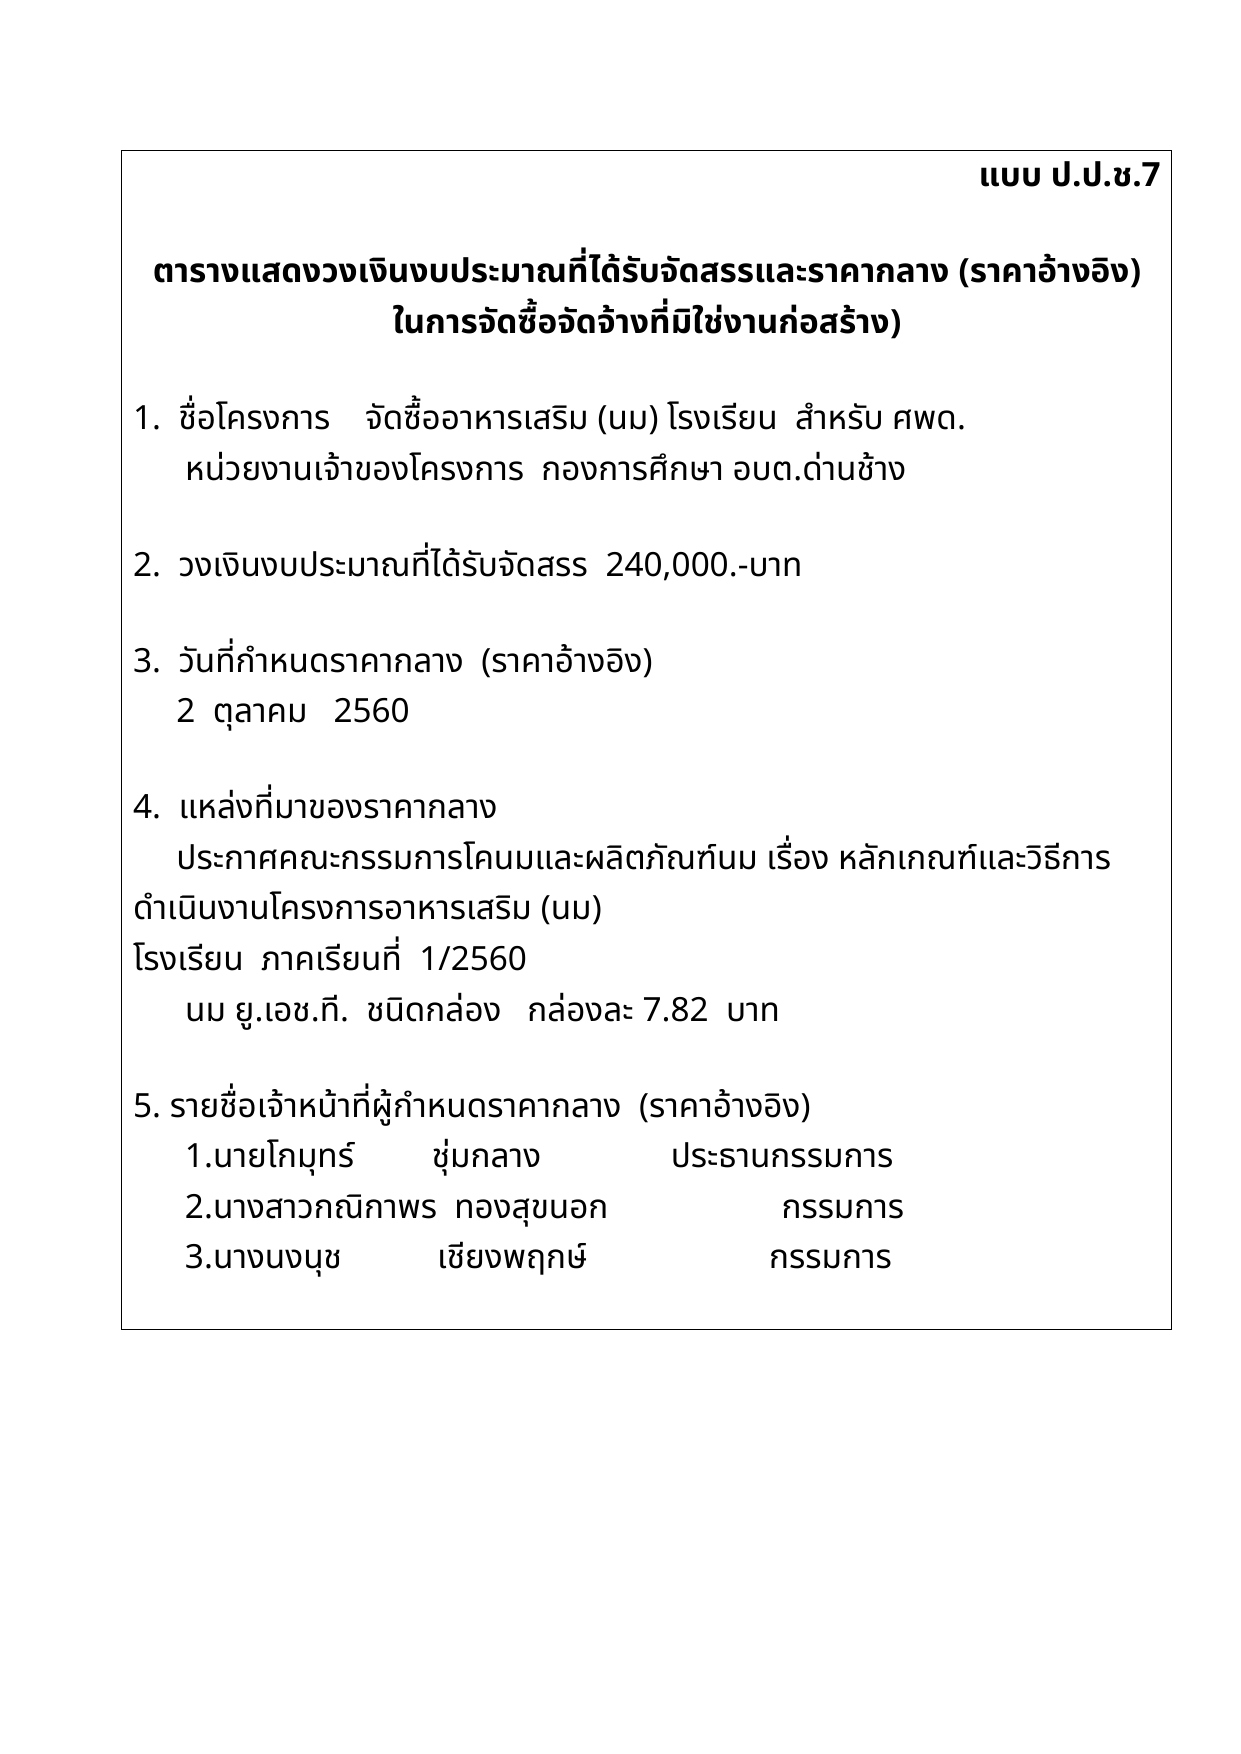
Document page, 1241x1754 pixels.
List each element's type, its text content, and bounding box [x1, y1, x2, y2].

table_header แบบ ป.ป.ช.7 ตารางแสดงวงเงินงบประมาณที่ได้รับจัดสรรและราคากลาง (ราคาอ้างอิง) ในการจัดซื้อจัดจ้างที่มิใช่งานก่อสร้าง) 1. ชื่อโครงการ จัดซื้ออาหารเสริม (นม) โรงเรียน สำหรับ ศพด. หน่วยงานเจ้าของโครงการ กองการศึกษา อบต.ด่านช้าง 2. วงเงินงบประมาณที่ได้รับจัดสรร 240,000.-บาท 3. วันที่กำหนดราคากลาง (ราคาอ้างอิง) 2 ตุลาคม 2560 4. แหล่งที่มาของราคากลาง ประกาศคณะกรรมการโคนมและผลิตภัณฑ์นม เรื่อง หลักเกณฑ์และวิธีการดำเนินงานโครงการอาหารเสริม (นม) โรงเรียน ภาคเรียนที่ 1/2560 นม ยู.เอช.ที. ชนิดกล่อง กล่องละ 7.82 บาท 5. รายชื่อเจ้าหน้าที่ผู้กำหนดราคากลาง (ราคาอ้างอิง) 1.นายโกมุทร์ ชุ่มกลาง ประธานกรรมการ 2.นางสาวกณิกาพร ทองสุขนอก กรรมการ 3.นางนงนุช เชียงพฤกษ์ กรรมการ [122, 151, 1171, 1329]
